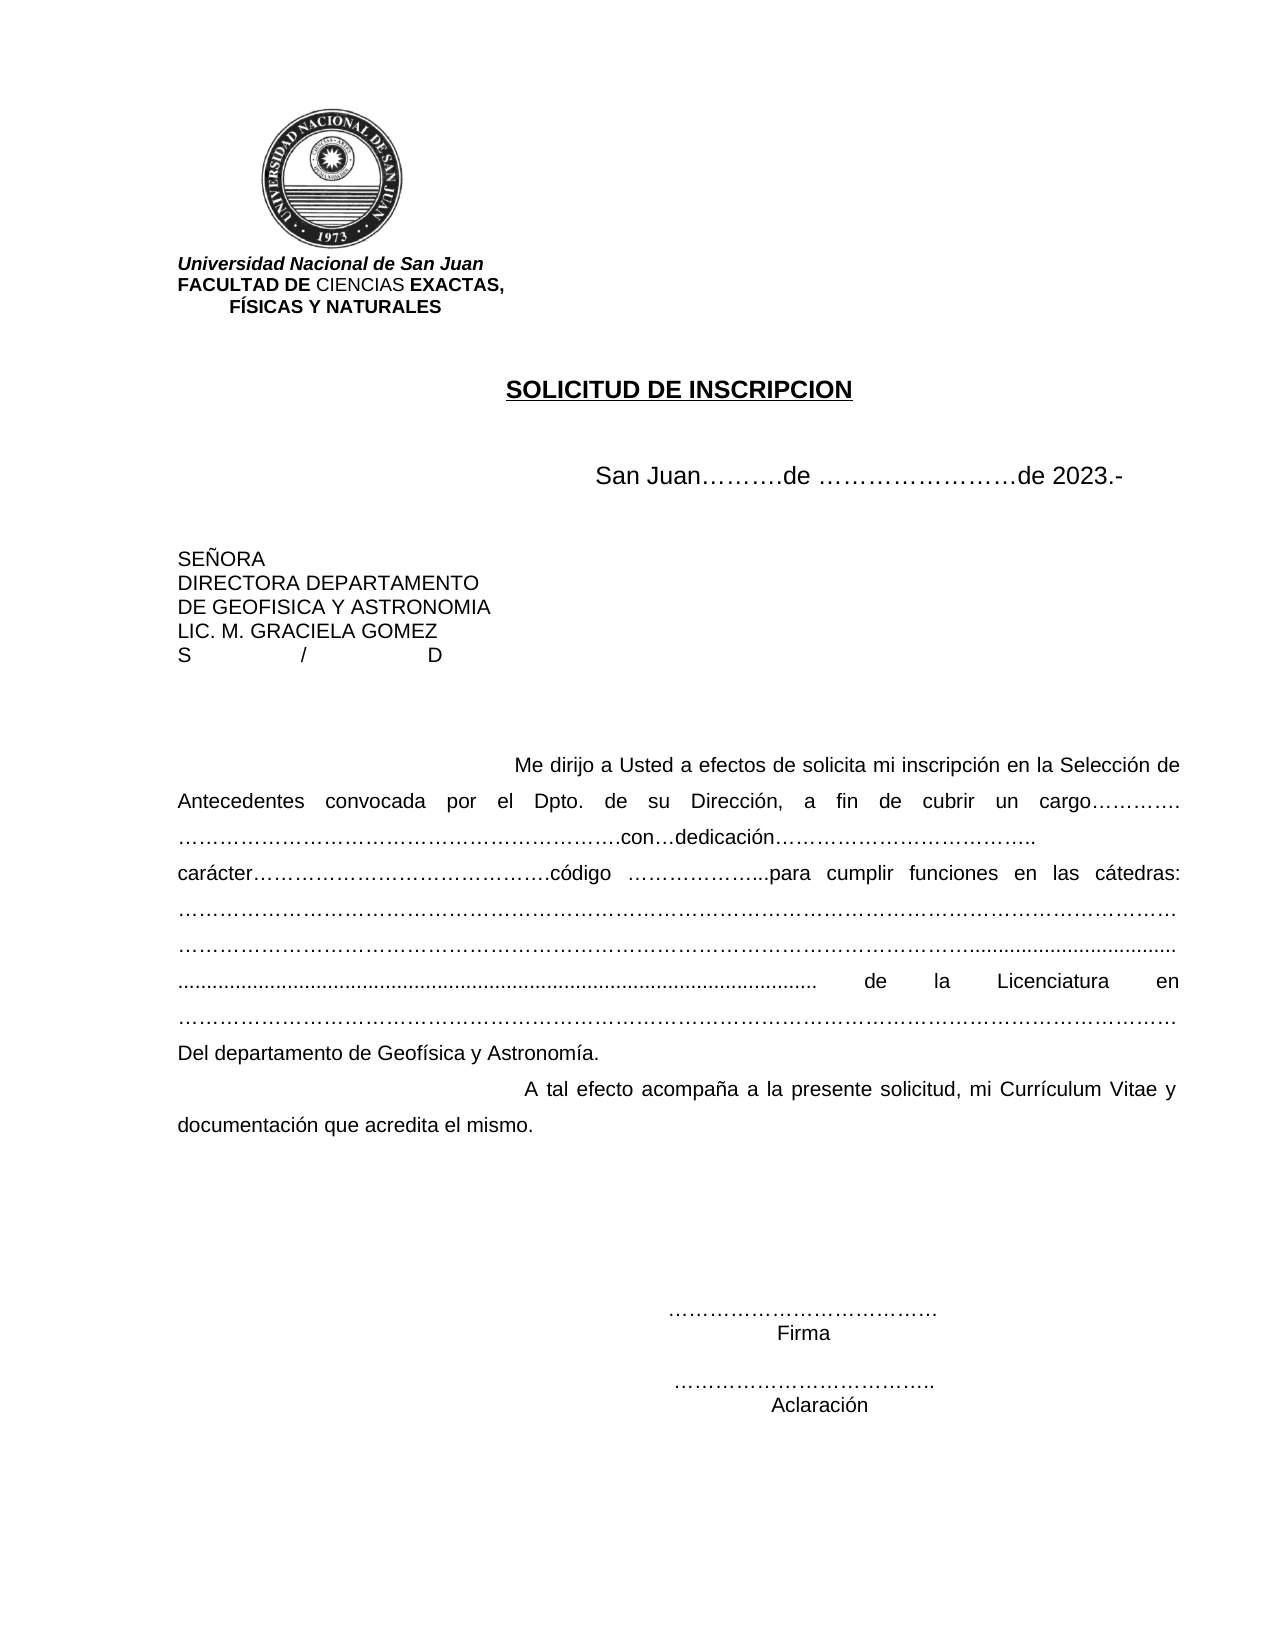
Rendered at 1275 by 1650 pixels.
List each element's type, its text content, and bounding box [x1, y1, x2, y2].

text Firma [177, 1321, 1181, 1345]
text ………………………………… [177, 1297, 1181, 1321]
text San Juan……….de ……………………de 2023.- [177, 461, 1181, 490]
text Me dirijo a Usted a efectos de solicita mi inscripción en la Selección de Antecedentes convocada por el Dpto. de su Dirección, a fin de cubrir un cargo………….……………………………………………………….con…dedicación……………………………….. carácter…………………………………….código ………………...para cumplir funciones en las cátedras: ……………………………………………………………………………………………………………………………… [177, 753, 1181, 921]
subtitle Universidad Nacional de San Juan [177, 253, 1181, 274]
text SEÑORA [177, 547, 1181, 571]
text DE GEOFISICA Y ASTRONOMIA [177, 595, 1181, 619]
text LIC. M. GRACIELA GOMEZ [177, 619, 1181, 643]
text FACULTAD DE CIENCIAS EXACTAS, [177, 274, 1181, 296]
text Del departamento de Geofísica y Astronomía. [177, 1041, 1181, 1065]
text Aclaración [177, 1393, 1181, 1417]
subtitle FÍSICAS Y NATURALES [177, 296, 1181, 317]
text S / D [177, 643, 1181, 667]
text SOLICITUD DE INSCRIPCION [177, 375, 1181, 403]
text A tal efecto acompaña a la presente solicitud, mi Currículum Vitae y documentación que acredita el mismo. [177, 1077, 1181, 1137]
text ……………………………….. [177, 1369, 1181, 1393]
text DIRECTORA DEPARTAMENTO [177, 571, 1181, 595]
picture [258, 102, 409, 253]
text ……………………………………………………………………………………………………................................................................................................................................................... de la Licenciatura en ……………………………………………………………………………………………………………………………… [177, 933, 1181, 1029]
